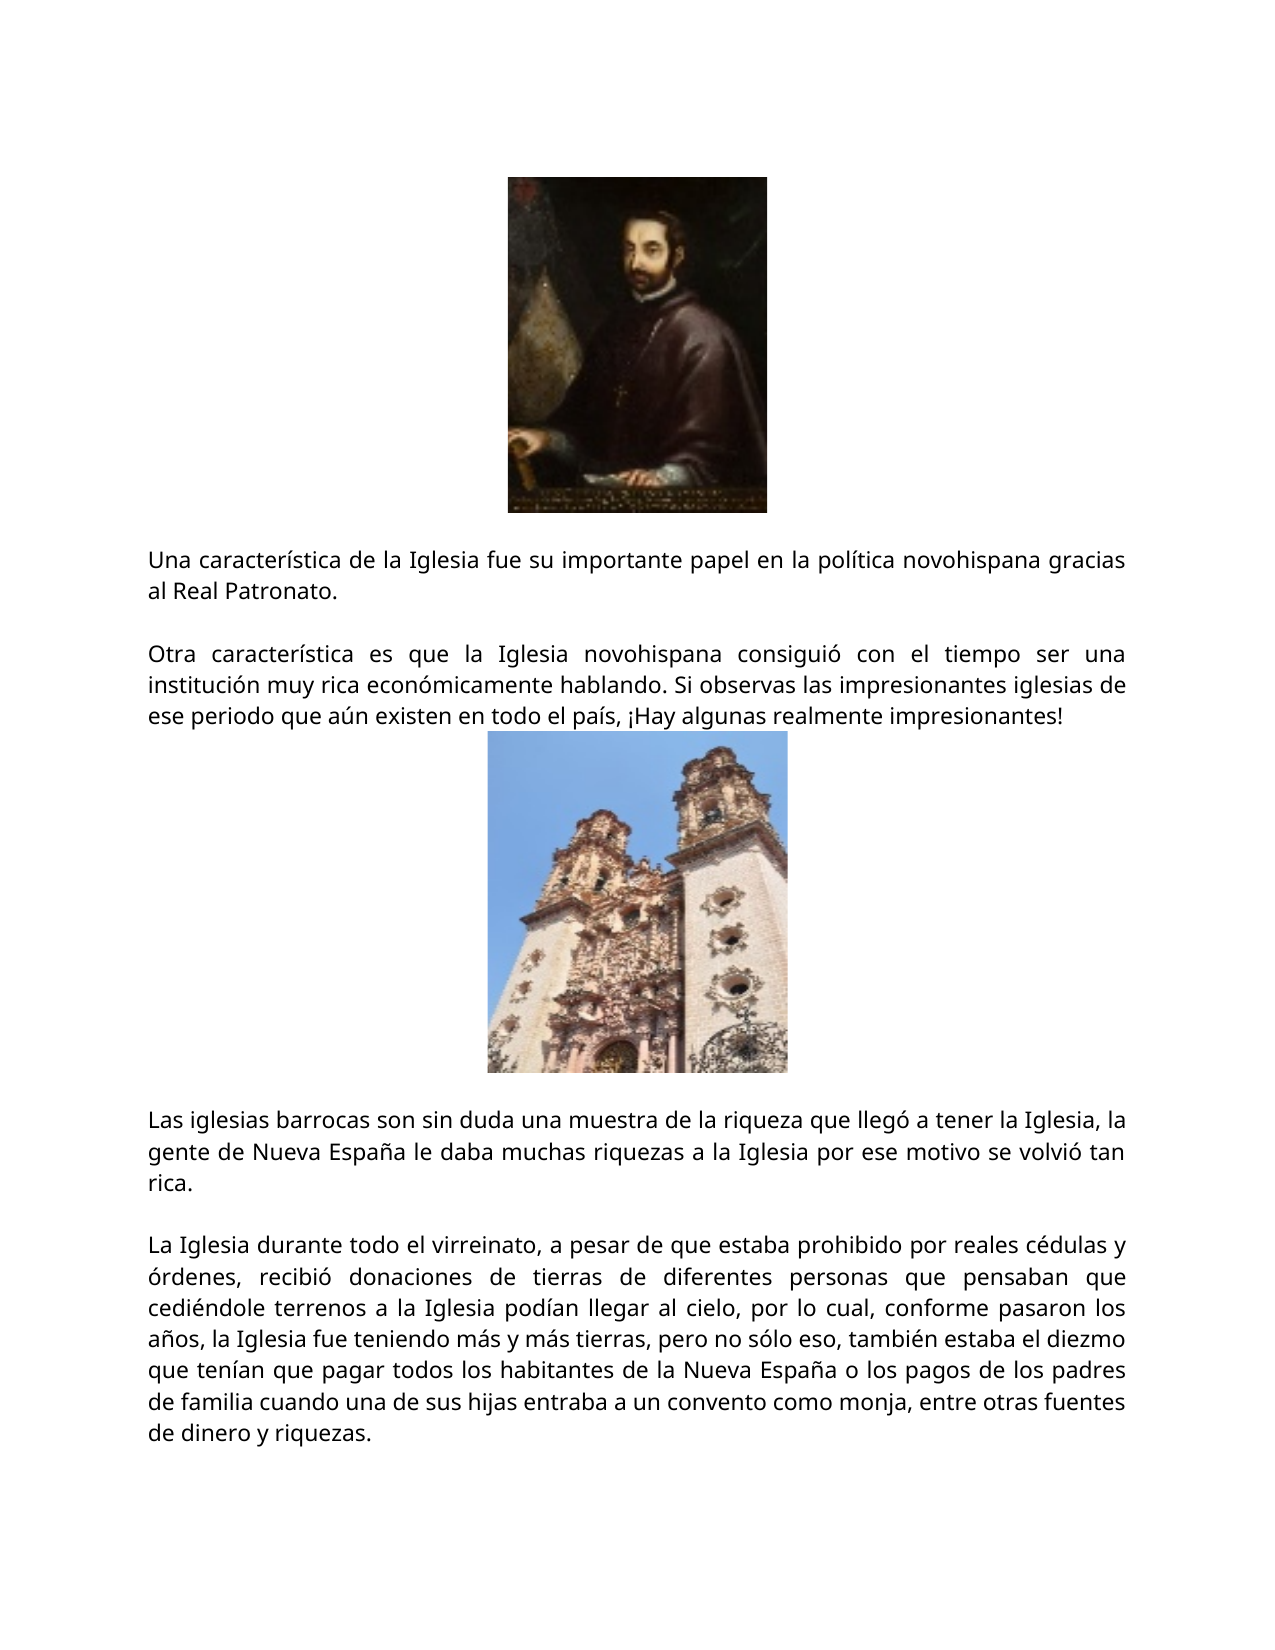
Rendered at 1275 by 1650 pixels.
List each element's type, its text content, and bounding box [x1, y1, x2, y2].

text Una característica de la Iglesia fue su importante papel en la política novohispana gracias al Real Patronato. [148, 544, 1127, 607]
text Las iglesias barrocas son sin duda una muestra de la riqueza que llegó a tener la Iglesia, la gente de Nueva España le daba muchas riquezas a la Iglesia por ese motivo se volvió tan rica. [148, 1104, 1127, 1198]
text Otra característica es que la Iglesia novohispana consiguió con el tiempo ser una institución muy rica económicamente hablando. Si observas las impresionantes iglesias de ese periodo que aún existen en todo el país, ¡Hay algunas realmente impresionantes! [148, 638, 1127, 732]
picture [487, 731, 788, 1073]
picture [507, 177, 768, 513]
text La Iglesia durante todo el virreinato, a pesar de que estaba prohibido por reales cédulas y órdenes, recibió donaciones de tierras de diferentes personas que pensaban que cediéndole terrenos a la Iglesia podían llegar al cielo, por lo cual, conforme pasaron los años, la Iglesia fue teniendo más y más tierras, pero no sólo eso, también estaba el diezmo que tenían que pagar todos los habitantes de la Nueva España o los pagos de los padres de familia cuando una de sus hijas entraba a un convento como monja, entre otras fuentes de dinero y riquezas. [148, 1229, 1127, 1448]
